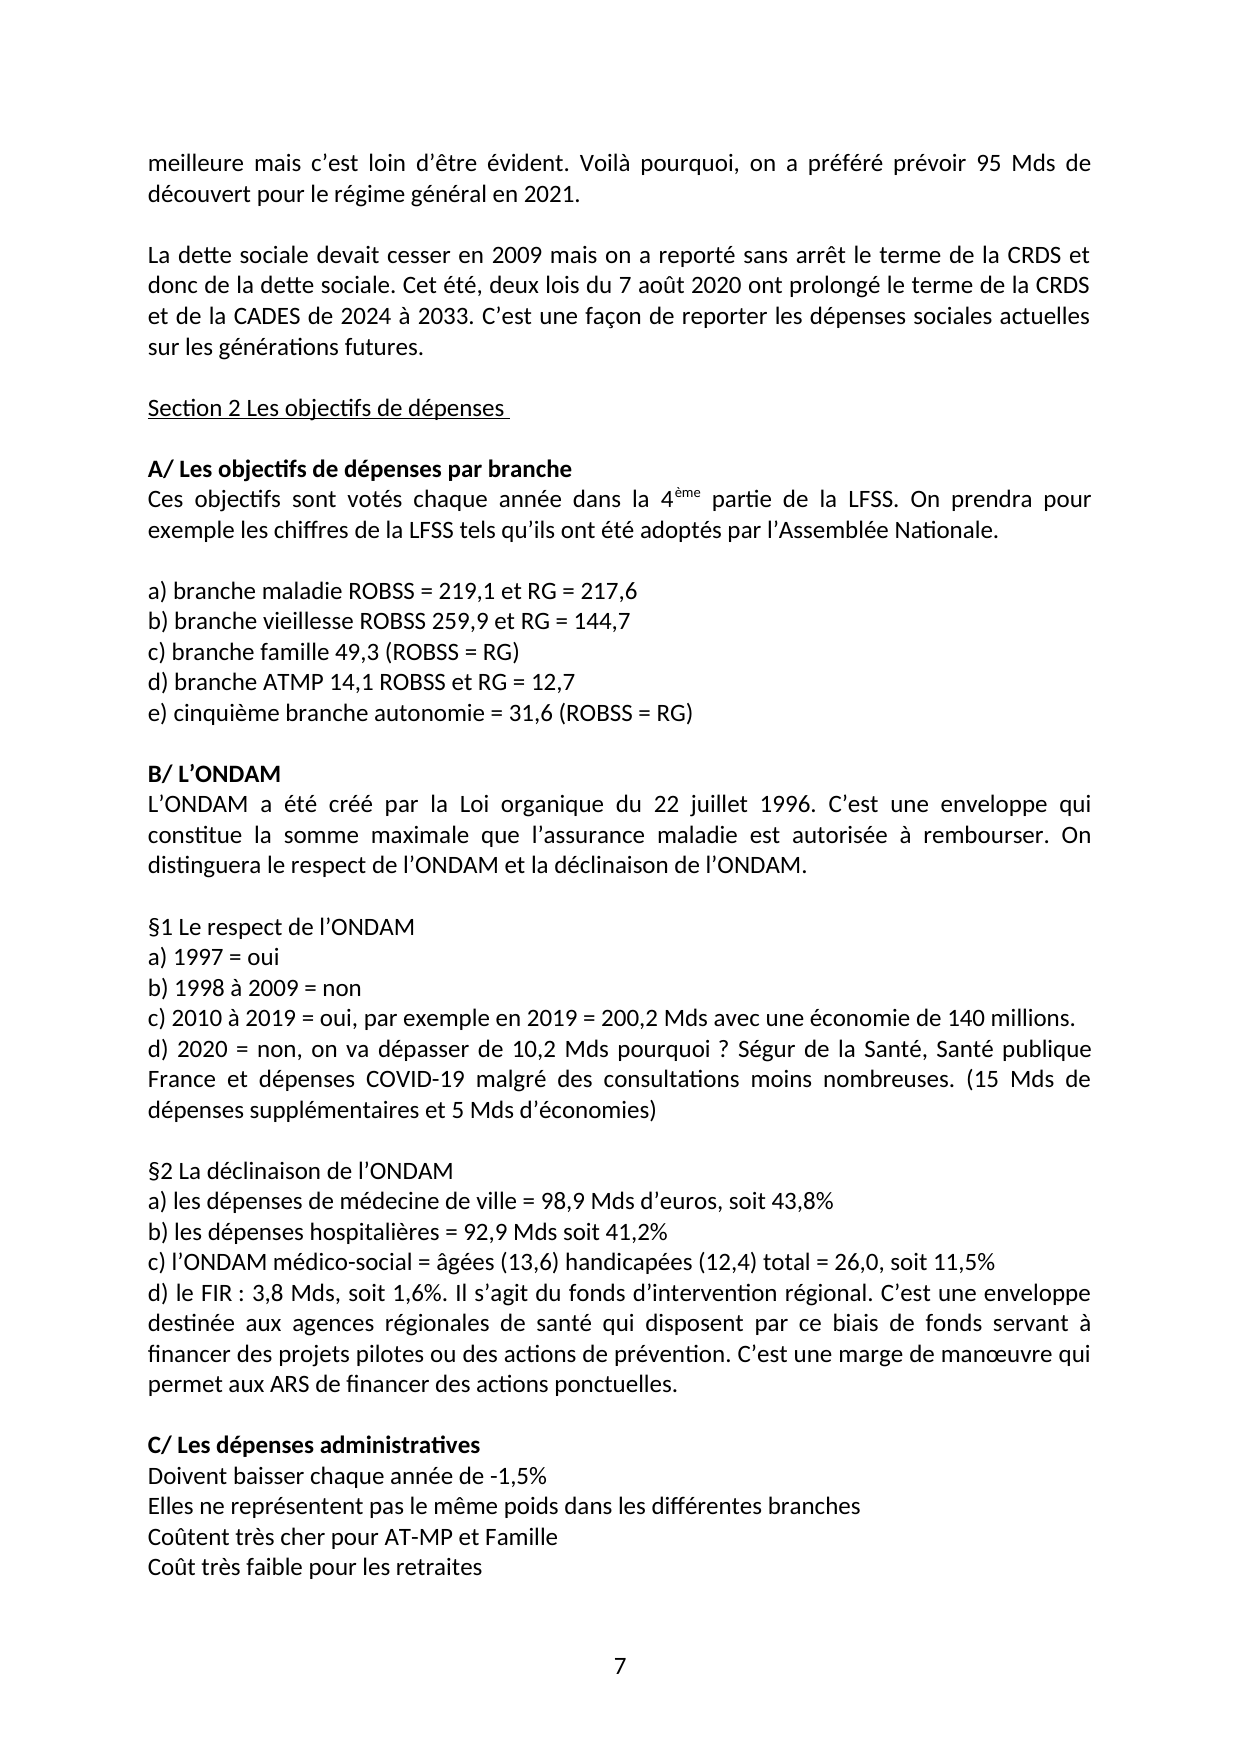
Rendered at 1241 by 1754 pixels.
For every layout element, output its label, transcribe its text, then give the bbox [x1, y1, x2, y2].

text §2 La déclinaison de l’ONDAM [148, 1155, 1093, 1185]
text b) branche vieillesse ROBSS 259,9 et RG = 144,7 [148, 605, 1093, 636]
text a) 1997 = oui [148, 941, 1093, 972]
text b) les dépenses hospitalières = 92,9 Mds soit 41,2% [148, 1216, 1093, 1246]
text Doivent baisser chaque année de -1,5% [148, 1460, 1093, 1491]
text c) 2010 à 2019 = oui, par exemple en 2019 = 200,2 Mds avec une économie de 140 millions. [148, 1002, 1093, 1033]
text c) branche famille 49,3 (ROBSS = RG) [148, 636, 1093, 666]
text d) branche ATMP 14,1 ROBSS et RG = 12,7 [148, 666, 1093, 697]
text a) les dépenses de médecine de ville = 98,9 Mds d’euros, soit 43,8% [148, 1185, 1093, 1216]
text Ces objectifs sont votés chaque année dans la 4ème partie de la LFSS. On prendra pour exemple les chiffres de la LFSS tels qu’ils ont été adoptés par l’Assemblée Nationale. [148, 483, 1093, 544]
text e) cinquième branche autonomie = 31,6 (ROBSS = RG) [148, 697, 1093, 727]
text d) le FIR : 3,8 Mds, soit 1,6%. Il s’agit du fonds d’intervention régional. C’est une enveloppe destinée aux agences régionales de santé qui disposent par ce biais de fonds servant à financer des projets pilotes ou des actions de prévention. C’est une marge de manœuvre qui permet aux ARS de financer des actions ponctuelles. [148, 1277, 1093, 1399]
text C/ Les dépenses administratives [148, 1429, 1093, 1460]
text b) 1998 à 2009 = non [148, 972, 1093, 1002]
text A/ Les objectifs de dépenses par branche [148, 453, 1093, 483]
text Coût très faible pour les retraites [148, 1552, 1093, 1582]
text Elles ne représentent pas le même poids dans les différentes branches [148, 1491, 1093, 1521]
text B/ L’ONDAM [148, 758, 1093, 788]
text §1 Le respect de l’ONDAM [148, 911, 1093, 941]
text a) branche maladie ROBSS = 219,1 et RG = 217,6 [148, 575, 1093, 605]
text c) l’ONDAM médico-social = âgées (13,6) handicapées (12,4) total = 26,0, soit 11,5% [148, 1246, 1093, 1277]
text L’ONDAM a été créé par la Loi organique du 22 juillet 1996. C’est une enveloppe qui constitue la somme maximale que l’assurance maladie est autorisée à rembourser. On distinguera le respect de l’ONDAM et la déclinaison de l’ONDAM. [148, 788, 1093, 880]
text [148, 148, 1093, 209]
text La dette sociale devait cesser en 2009 mais on a reporté sans arrêt le terme de la CRDS et donc de la dette sociale. Cet été, deux lois du 7 août 2020 ont prolongé le terme de la CRDS et de la CADES de 2024 à 2033. C’est une façon de reporter les dépenses sociales actuelles sur les générations futures. [148, 239, 1093, 361]
text d) 2020 = non, on va dépasser de 10,2 Mds pourquoi ? Ségur de la Santé, Santé publique France et dépenses COVID-19 malgré des consultations moins nombreuses. (15 Mds de dépenses supplémentaires et 5 Mds d’économies) [148, 1033, 1093, 1124]
text Section 2 Les objectifs de dépenses [148, 392, 1093, 422]
text Coûtent très cher pour AT-MP et Famille [148, 1521, 1093, 1552]
